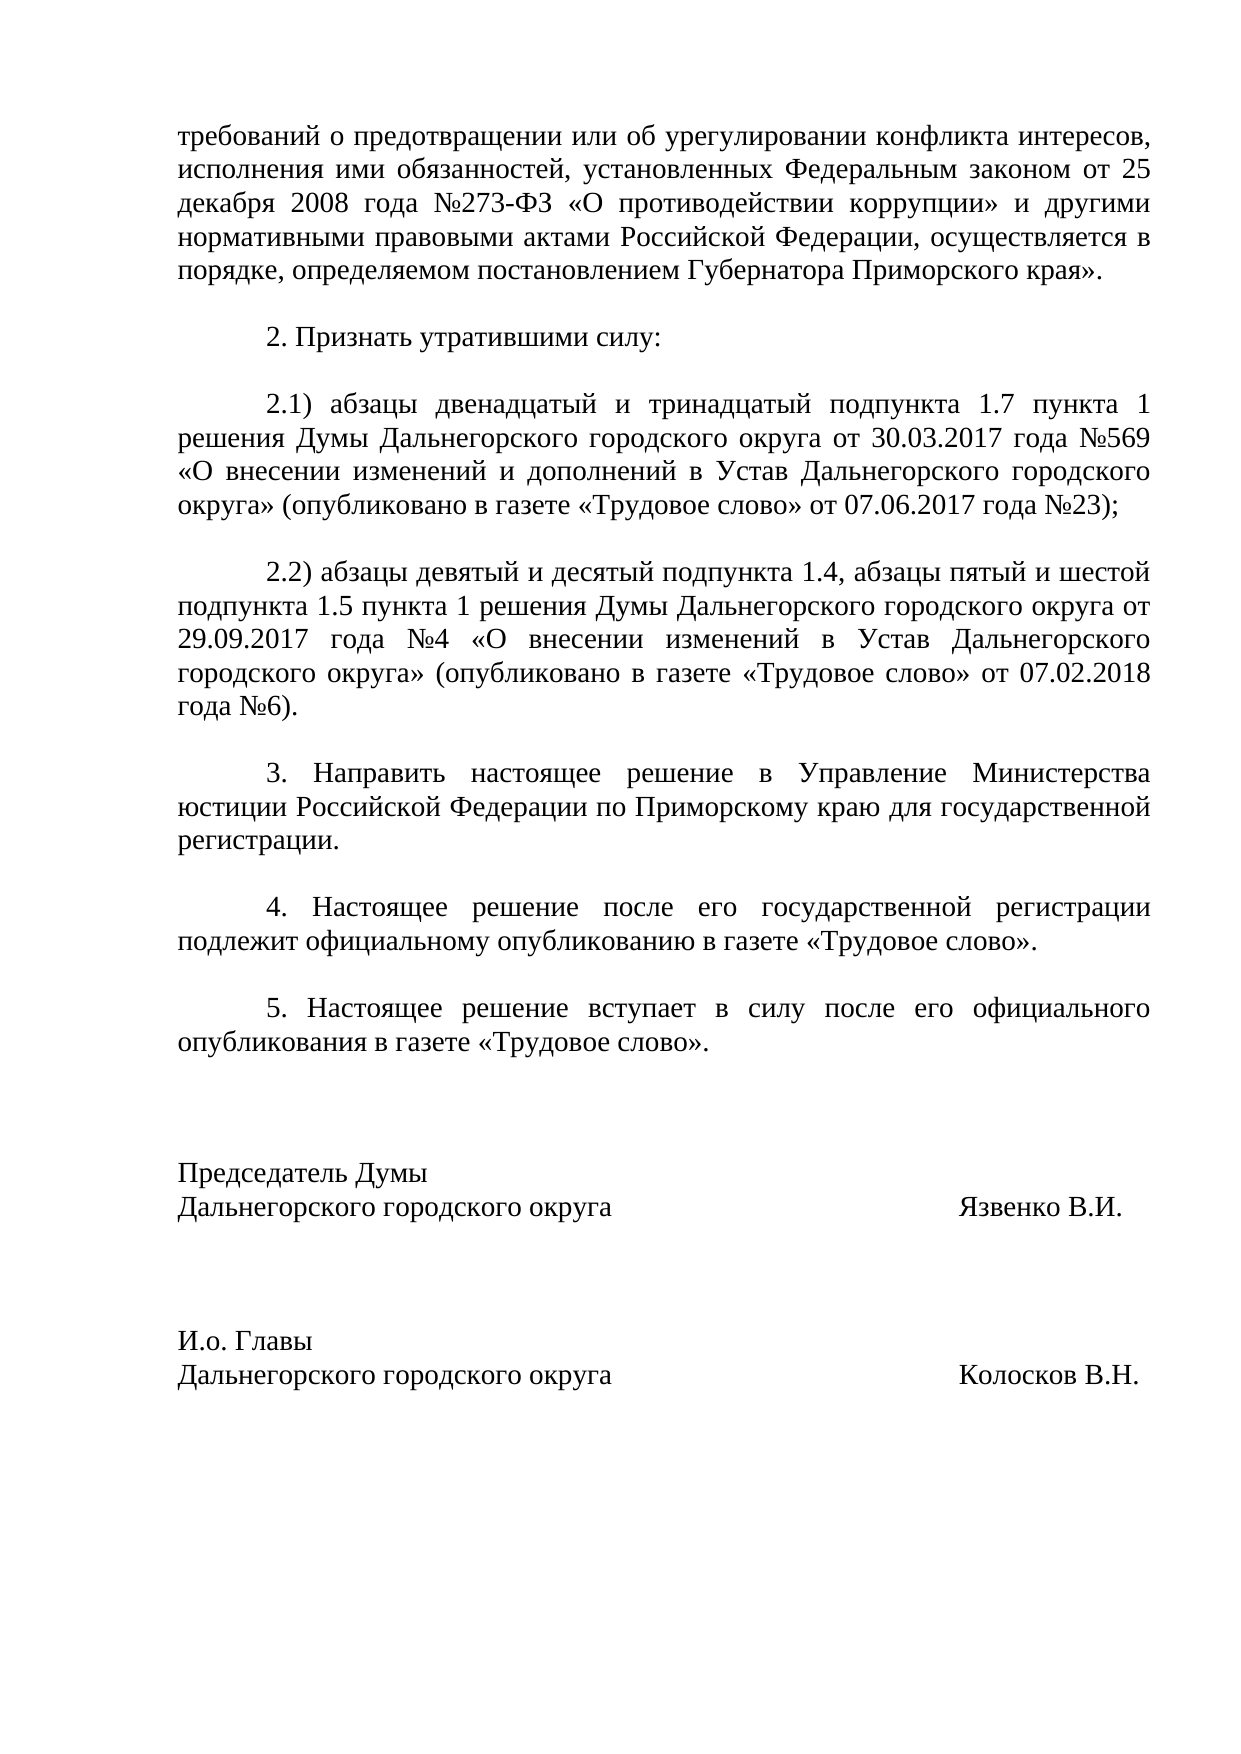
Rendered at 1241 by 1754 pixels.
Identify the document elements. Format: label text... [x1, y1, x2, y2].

text 2.1) абзацы двенадцатый и тринадцатый подпункта 1.7 пункта 1 решения Думы Дальнегорского городского округа от 30.03.2017 года №569 «О внесении изменений и дополнений в Устав Дальнегорского городского округа» (опубликовано в газете «Трудовое слово» от 07.06.2017 года №23); [177, 386, 1152, 521]
text 4. Настоящее решение после его государственной регистрации подлежит официальному опубликованию в газете «Трудовое слово». [177, 889, 1152, 957]
text И.о. Главы [177, 1323, 1152, 1357]
text 2. Признать утратившими силу: [177, 319, 1152, 353]
text Дальнегорского городского округа Колосков В.Н. [177, 1357, 1152, 1390]
text 3. Направить настоящее решение в Управление Министерства юстиции Российской Федерации по Приморскому краю для государственной регистрации. [177, 755, 1152, 856]
text Дальнегорского городского округа Язвенко В.И. [177, 1189, 1152, 1223]
text 5. Настоящее решение вступает в силу после его официального опубликования в газете «Трудовое слово». [177, 990, 1152, 1057]
text 2.2) абзацы девятый и десятый подпункта 1.4, абзацы пятый и шестой подпункта 1.5 пункта 1 решения Думы Дальнегорского городского округа от 29.09.2017 года №4 «О внесении изменений в Устав Дальнегорского городского округа» (опубликовано в газете «Трудовое слово» от 07.02.2018 года №6). [177, 554, 1152, 722]
text Председатель Думы [177, 1156, 1152, 1189]
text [177, 118, 1152, 286]
